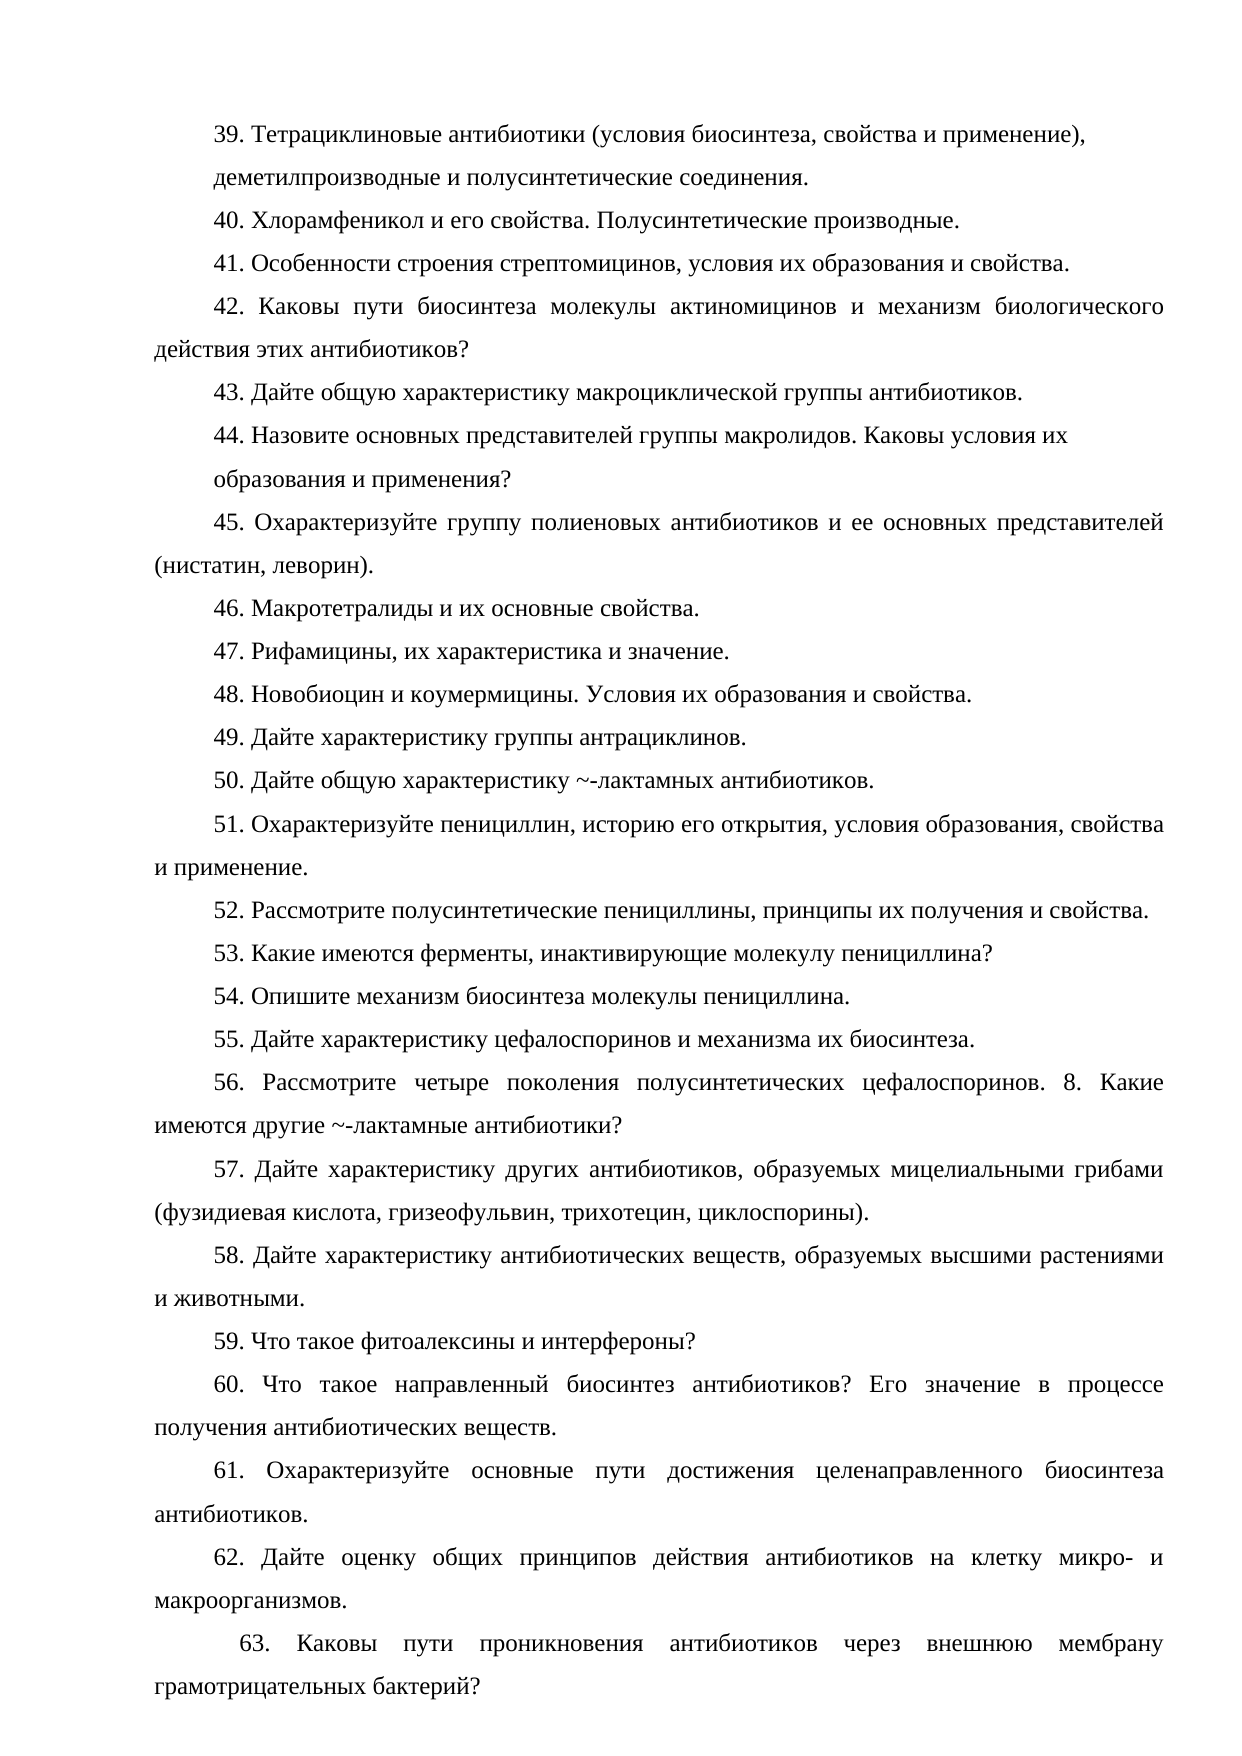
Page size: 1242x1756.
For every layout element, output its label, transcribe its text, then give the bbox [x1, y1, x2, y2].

text 45. Охарактеризуйте группу полиеновых антибиотиков и ее основных представителей (нистатин, леворин). [154, 507, 1164, 579]
text 61. Охарактеризуйте основные пути достижения целенаправленного биосинтеза антибиотиков. [154, 1456, 1164, 1527]
text образования и применения? [154, 464, 1164, 492]
text 56. Рассмотрите четыре поколения полусинтетических цефалоспоринов. 8. Какие имеются другие ~-лактамные антибиотики? [154, 1067, 1164, 1139]
text 49. Дайте характеристику группы антрациклинов. [154, 722, 1164, 751]
text 60. Что такое направленный биосинтез антибиотиков? Его значение в процессе получения антибиотических веществ. [154, 1369, 1164, 1441]
text 42. Каковы пути биосинтеза молекулы актиномицинов и механизм биологического действия этих антибиотиков? [154, 291, 1164, 363]
text деметилпроизводные и полусинтетические соединения. [154, 162, 1164, 191]
text 47. Рифамицины, их характеристика и значение. [154, 636, 1164, 665]
text 41. Особенности строения стрептомицинов, условия их образования и свойства. [154, 248, 1164, 277]
text 52. Рассмотрите полусинтетические пенициллины, принципы их получения и свойства. [154, 895, 1164, 924]
text 57. Дайте характеристику других антибиотиков, образуемых мицелиальными грибами (фузидиевая кислота, гризеофульвин, трихотецин, циклоспорины). [154, 1154, 1164, 1226]
text 39. Тетрациклиновые антибиотики (условия биосинтеза, свойства и применение), [154, 119, 1164, 147]
text 63. Каковы пути проникновения антибиотиков через внешнюю мембрану грамотрицательных бактерий? [154, 1628, 1164, 1700]
text 58. Дайте характеристику антибиотических веществ, образуемых высшими растениями и животными. [154, 1240, 1164, 1312]
text 44. Назовите основных представителей группы макролидов. Каковы условия их [154, 421, 1164, 449]
text 40. Хлорамфеникол и его свойства. Полусинтетические производные. [154, 205, 1164, 234]
text 62. Дайте оценку общих принципов действия антибиотиков на клетку микро- и макроорганизмов. [154, 1542, 1164, 1614]
text 55. Дайте характеристику цефалоспоринов и механизма их биосинтеза. [154, 1024, 1164, 1053]
text 51. Охарактеризуйте пенициллин, историю его открытия, условия образования, свойства и применение. [154, 809, 1164, 881]
text 53. Какие имеются ферменты, инактивирующие молекулу пенициллина? [154, 938, 1164, 967]
text 48. Новобиоцин и коумермицины. Условия их образования и свойства. [154, 679, 1164, 708]
text 50. Дайте общую характеристику ~-лактамных антибиотиков. [154, 766, 1164, 794]
text 54. Опишите механизм биосинтеза молекулы пенициллина. [154, 981, 1164, 1010]
text 59. Что такое фитоалексины и интерфероны? [154, 1326, 1164, 1355]
text 43. Дайте общую характеристику макроциклической группы антибиотиков. [154, 377, 1164, 406]
text 46. Макротетралиды и их основные свойства. [154, 593, 1164, 622]
